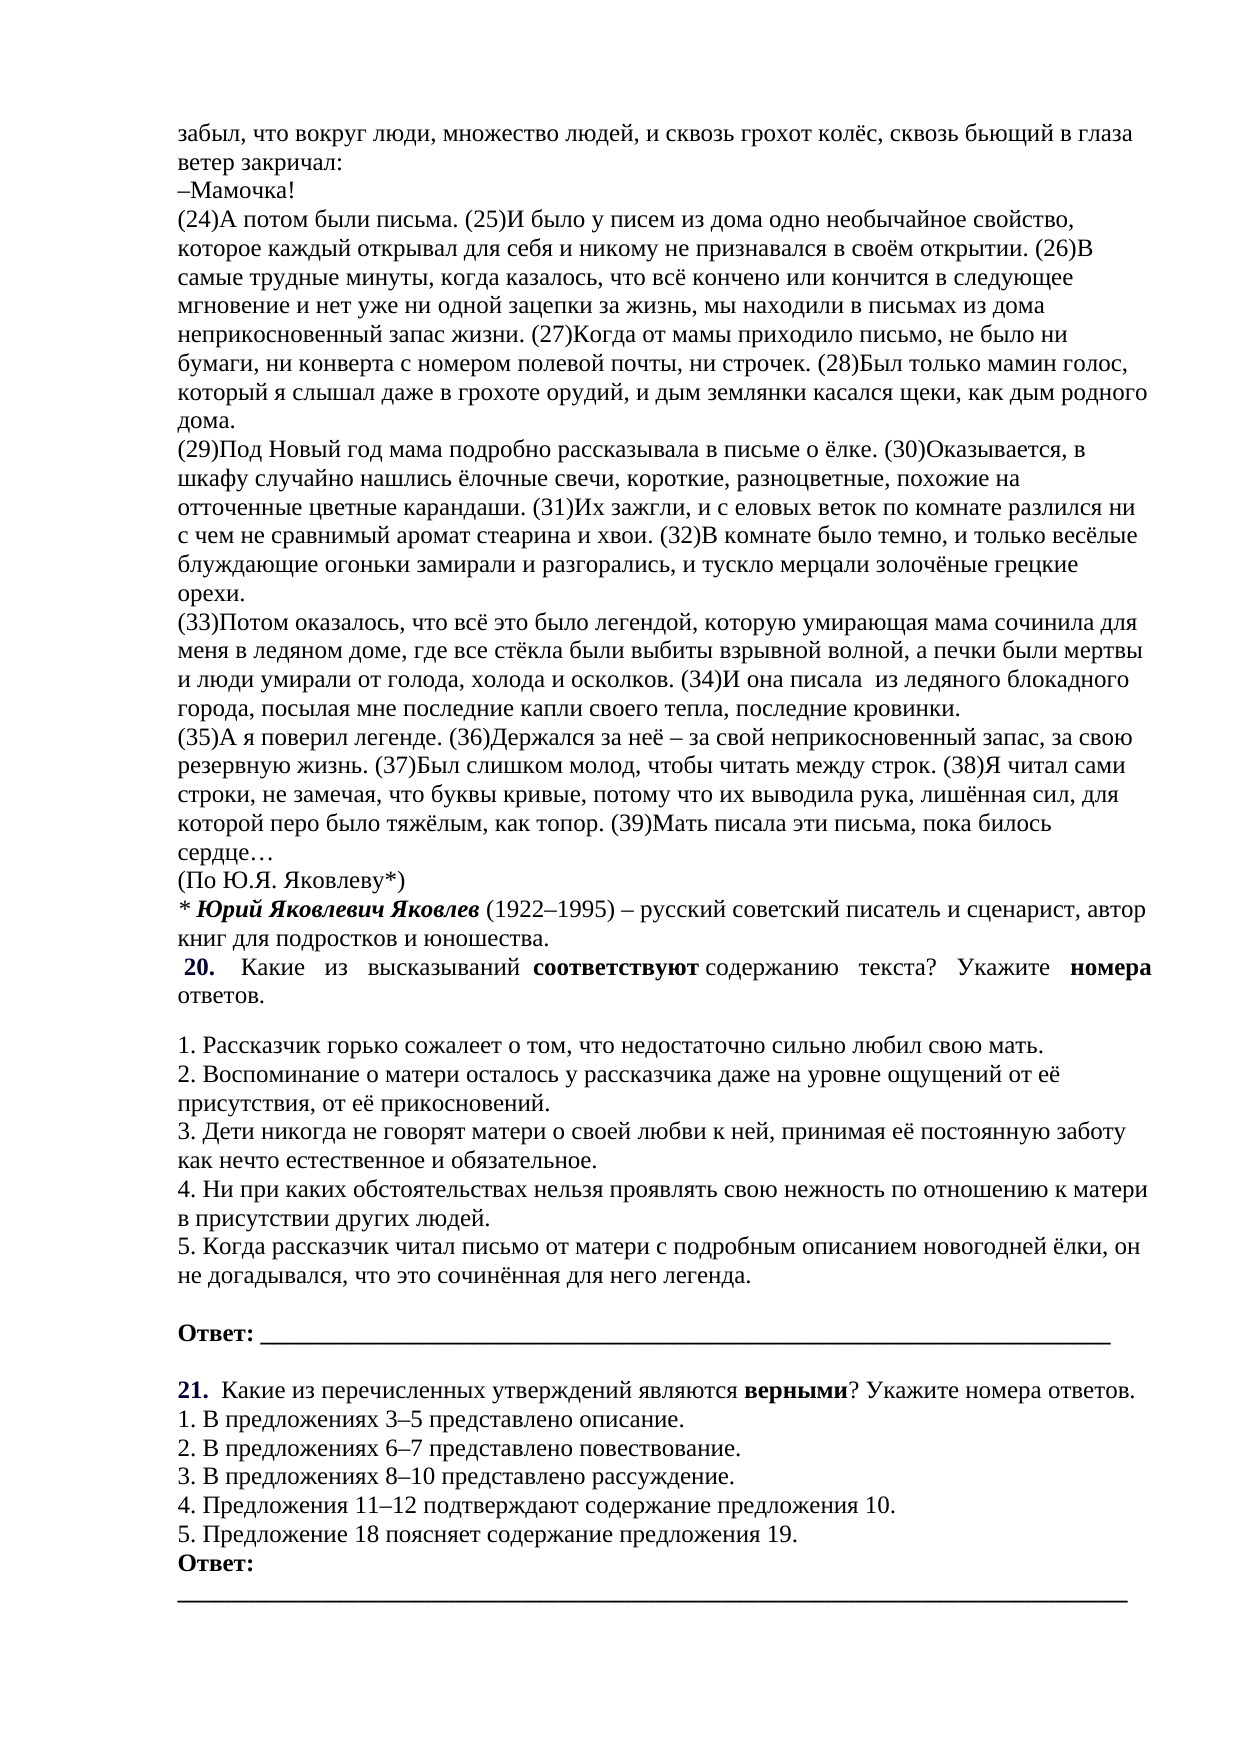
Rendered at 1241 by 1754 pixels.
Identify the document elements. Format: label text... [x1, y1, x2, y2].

text * Юрий Яковлевич Яковлев (1922–1995) – русский советский писатель и сценарист, автор книг для подростков и юношества. [177, 894, 1152, 952]
text 5. Предложение 18 поясняет содержание предложения 19. [177, 1519, 1152, 1548]
text (24)А потом были письма. (25)И было у писем из дома одно необычайное свойство, которое каждый открывал для себя и никому не признавался в своём открытии. (26)В самые трудные минуты, когда казалось, что всё кончено или кончится в следующее мгновение и нет уже ни одной зацепки за жизнь, мы находили в письмах из дома неприкосновенный запас жизни. (27)Когда от мамы приходило письмо, не было ни бумаги, ни конверта с номером полевой почты, ни строчек. (28)Был только мамин голос, который я слышал даже в грохоте орудий, и дым землянки касался щеки, как дым родного дома. [177, 204, 1152, 434]
text 20. Какие из высказываний соответствуют содержанию текста? Укажите номера ответов. [177, 952, 1152, 1009]
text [177, 118, 1152, 176]
text 2. В предложениях 6–7 представлено повествование. [177, 1433, 1152, 1461]
text 21. Какие из перечисленных утверждений являются верными? Укажите номера ответов. [177, 1375, 1152, 1404]
text 5. Когда рассказчик читал письмо от матери с подробным описанием новогодней ёлки, он не догадывался, что это сочинённая для него легенда. [177, 1231, 1152, 1289]
text 4. Предложения 11–12 подтверждают содержание предложения 10. [177, 1490, 1152, 1519]
text Ответ: ____________________________________________________________________________ [177, 1548, 1152, 1605]
text 2. Воспоминание о матери осталось у рассказчика даже на уровне ощущений от её присутствия, от её прикосновений. [177, 1059, 1152, 1116]
text (29)Под Новый год мама подробно рассказывала в письме о ёлке. (30)Оказывается, в шкафу случайно нашлись ёлочные свечи, короткие, разноцветные, похожие на отточенные цветные карандаши. (31)Их зажгли, и с еловых веток по комнате разлился ни с чем не сравнимый аромат стеарина и хвои. (32)В комнате было темно, и только весёлые блуждающие огоньки замирали и разгорались, и тускло мерцали золочёные грецкие орехи. [177, 434, 1152, 607]
text 3. В предложениях 8–10 представлено рассуждение. [177, 1461, 1152, 1490]
text –Мамочка! [177, 176, 1152, 204]
text 3. Дети никогда не говорят матери о своей любви к ней, принимая её постоянную заботу как нечто естественное и обязательное. [177, 1116, 1152, 1174]
text (По Ю.Я. Яковлеву*) [177, 866, 1152, 894]
text 1. Рассказчик горько сожалеет о том, что недостаточно сильно любил свою мать. [177, 1030, 1152, 1059]
text (35)А я поверил легенде. (36)Держался за неё – за свой неприкосновенный запас, за свою резервную жизнь. (37)Был слишком молод, чтобы читать между строк. (38)Я читал сами строки, не замечая, что буквы кривые, потому что их выводила рука, лишённая сил, для которой перо было тяжёлым, как топор. (39)Мать писала эти письма, пока билось сердце… [177, 722, 1152, 866]
text 1. В предложениях 3–5 представлено описание. [177, 1404, 1152, 1433]
text 4. Ни при каких обстоятельствах нельзя проявлять свою нежность по отношению к матери в присутствии других людей. [177, 1174, 1152, 1231]
text Ответ: ____________________________________________________________________ [177, 1318, 1152, 1346]
text (33)Потом оказалось, что всё это было легендой, которую умирающая мама сочинила для меня в ледяном доме, где все стёкла были выбиты взрывной волной, а печки были мертвы и люди умирали от голода, холода и осколков. (34)И она писала из ледяного блокадного города, посылая мне последние капли своего тепла, последние кровинки. [177, 607, 1152, 722]
